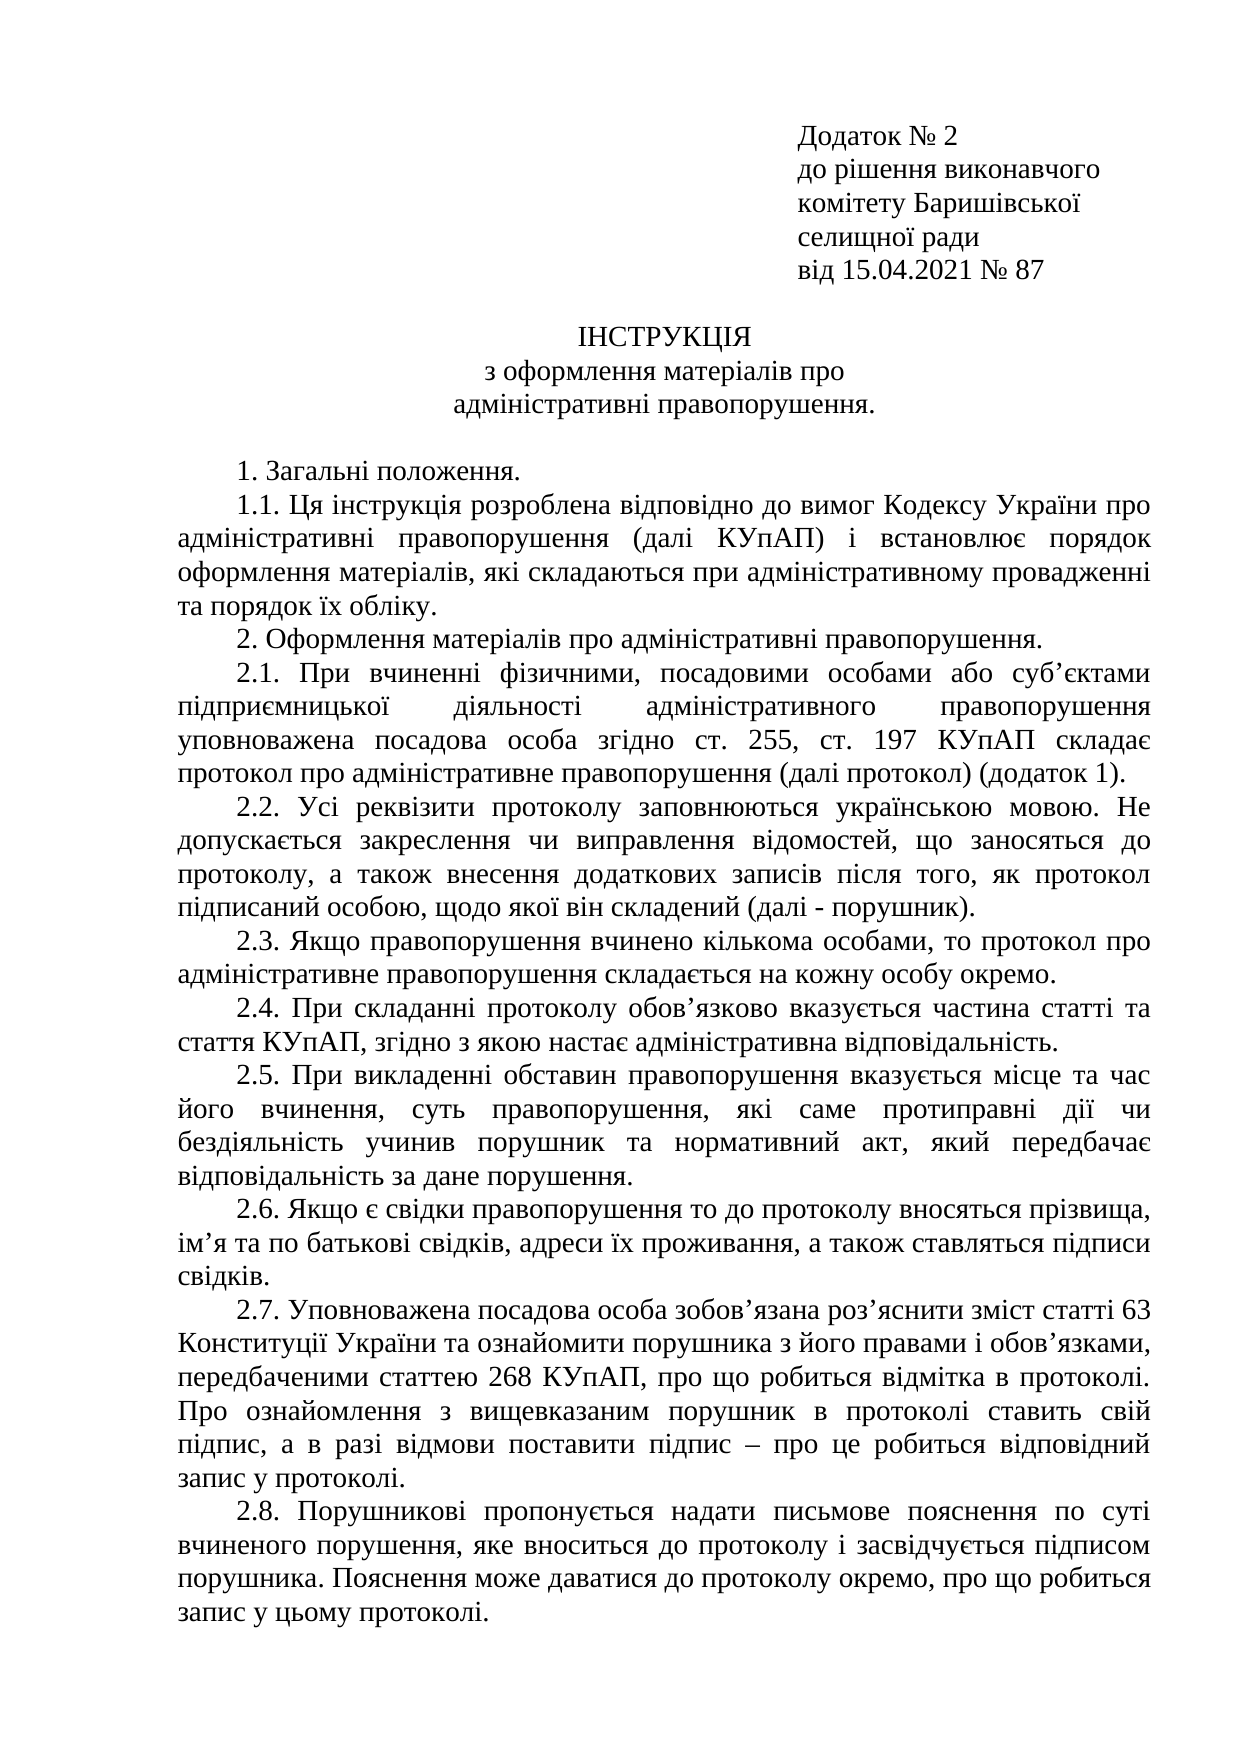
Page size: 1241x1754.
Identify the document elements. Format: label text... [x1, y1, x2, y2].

text 2.1. При вчиненні фізичними, посадовими особами або суб’єктами підприємницької діяльності адміністративного правопорушення уповноважена посадова особа згідно ст. 255, ст. 197 КУпАП складає протокол про адміністративне правопорушення (далі протокол) (додаток 1). [177, 655, 1152, 789]
text комітету Баришівської [177, 185, 1152, 219]
text 2.4. При складанні протоколу обов’язково вказується частина статті та стаття КУпАП, згідно з якою настає адміністративна відповідальність. [177, 990, 1152, 1057]
text ІНСТРУКЦІЯ [177, 319, 1152, 353]
text 2.5. При викладенні обставин правопорушення вказується місце та час його вчинення, суть правопорушення, які саме протиправні дії чи бездіяльність учинив порушник та нормативний акт, який передбачає відповідальність за дане порушення. [177, 1057, 1152, 1191]
text до рішення виконавчого [177, 152, 1152, 185]
text з оформлення матеріалів про [177, 353, 1152, 386]
text 2.8. Порушникові пропонується надати письмове пояснення по суті вчиненого порушення, яке вноситься до протоколу і засвідчується підписом порушника. Пояснення може даватися до протоколу окремо, про що робиться запис у цьому протоколі. [177, 1493, 1152, 1627]
text 2. Оформлення матеріалів про адміністративні правопорушення. [177, 621, 1152, 655]
text 2.2. Усі реквізити протоколу заповнюються українською мовою. Не допускається закреслення чи виправлення відомостей, що заносяться до протоколу, а також внесення додаткових записів після того, як протокол підписаний особою, щодо якої він складений (далі - порушник). [177, 789, 1152, 923]
text 1. Загальні положення. [177, 453, 1152, 487]
text Додаток № 2 [177, 118, 1152, 152]
text селищної ради [177, 219, 1152, 252]
text 2.7. Уповноважена посадова особа зобов’язана роз’яснити зміст статті 63 Конституції України та ознайомити порушника з його правами і обов’язками, передбаченими статтею 268 КУпАП, про що робиться відмітка в протоколі. Про ознайомлення з вищевказаним порушник в протоколі ставить свій підпис, а в разі відмови поставити підпис – про це робиться відповідний запис у протоколі. [177, 1292, 1152, 1493]
text 2.6. Якщо є свідки правопорушення то до протоколу вносяться прізвища, ім’я та по батькові свідків, адреси їх проживання, а також ставляться підписи свідків. [177, 1191, 1152, 1292]
text 1.1. Ця інструкція розроблена відповідно до вимог Кодексу України про адміністративні правопорушення (далі КУпАП) і встановлює порядок оформлення матеріалів, які складаються при адміністративному провадженні та порядок їх обліку. [177, 487, 1152, 621]
text від 15.04.2021 № 87 [177, 252, 1152, 286]
text адміністративні правопорушення. [177, 386, 1152, 420]
text 2.3. Якщо правопорушення вчинено кількома особами, то протокол про адміністративне правопорушення складається на кожну особу окремо. [177, 923, 1152, 990]
